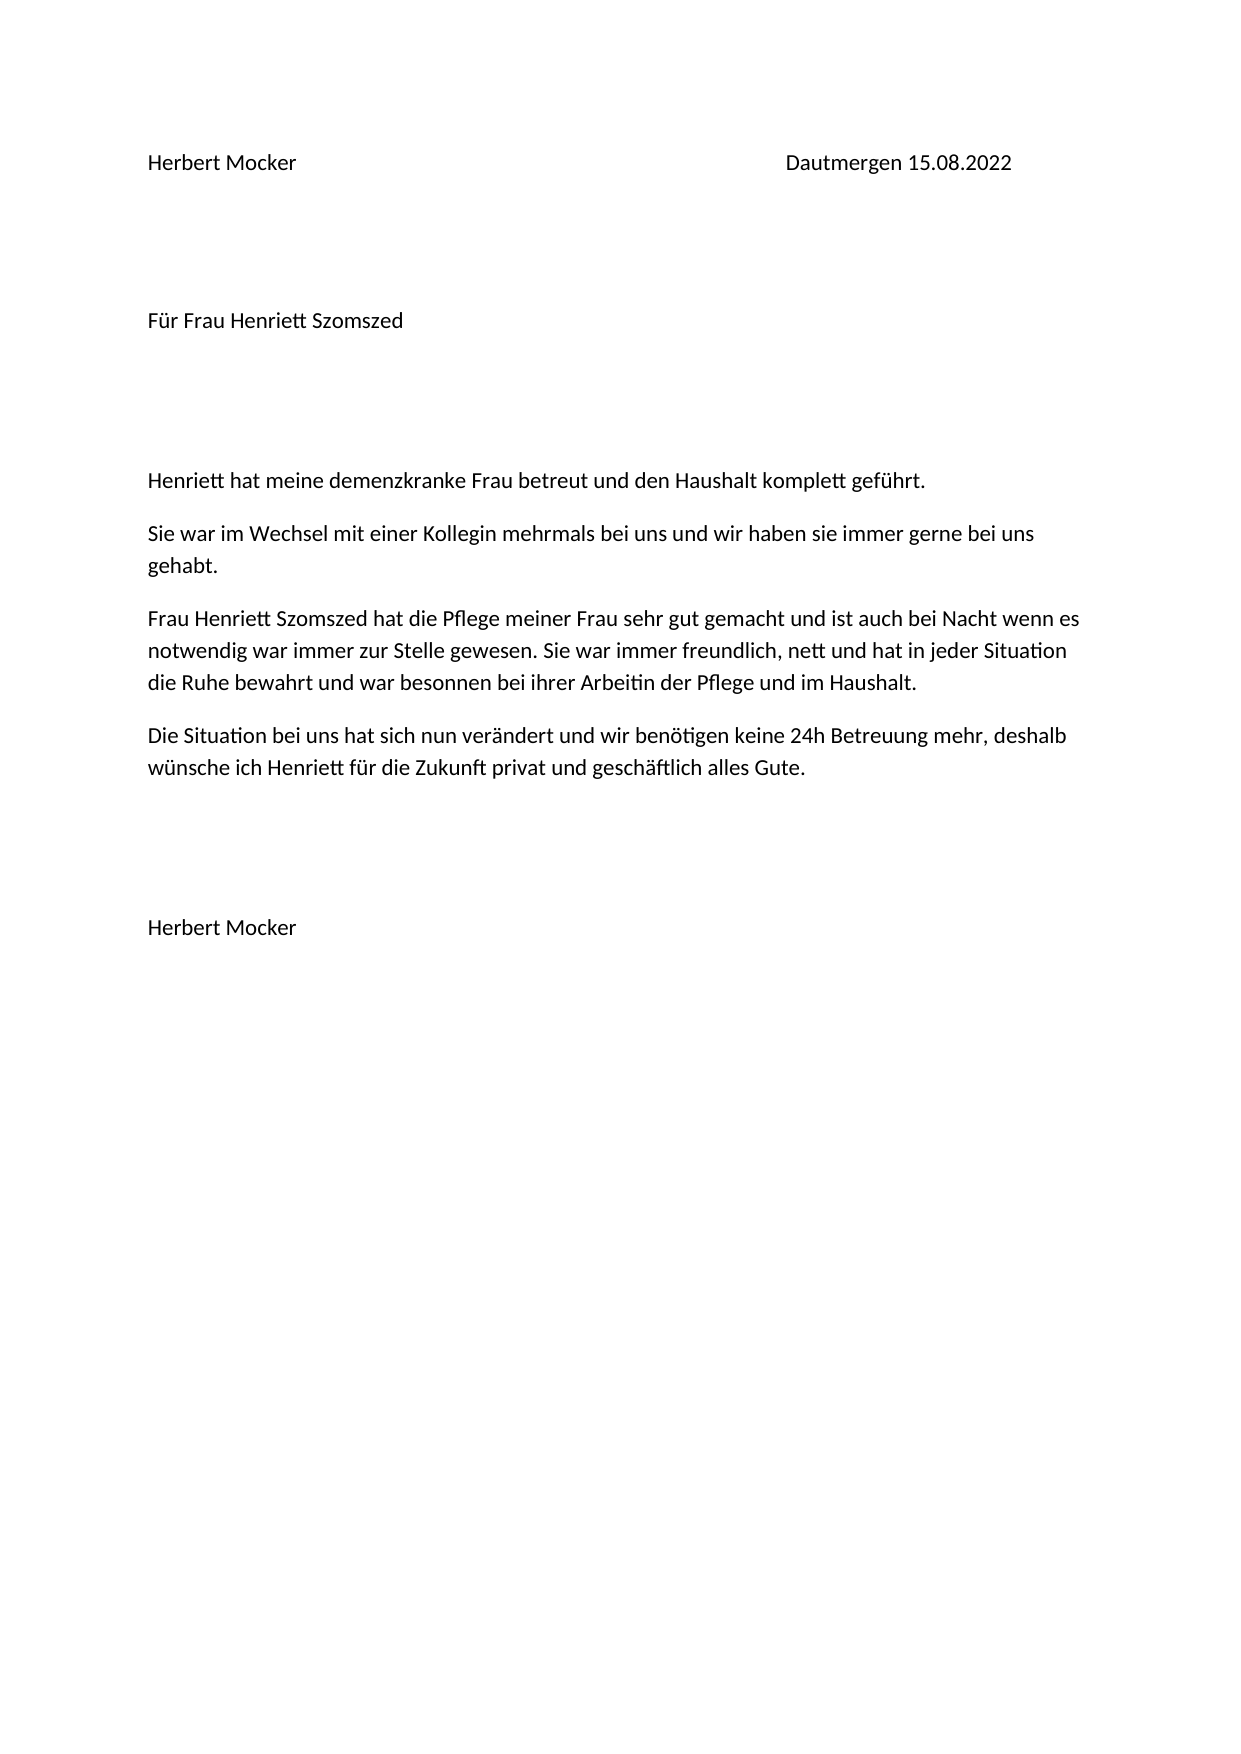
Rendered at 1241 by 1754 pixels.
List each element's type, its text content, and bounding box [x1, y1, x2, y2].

text Herbert Mocker Dautmergen 15.08.2022 [148, 148, 1093, 176]
text Für Frau Henriett Szomszed [148, 307, 1093, 335]
text Die Situation bei uns hat sich nun verändert und wir benötigen keine 24h Betreuung mehr, deshalb wünsche ich Henriett für die Zukunft privat und geschäftlich alles Gute. [148, 721, 1093, 782]
text Henriett hat meine demenzkranke Frau betreut und den Haushalt komplett geführt. [148, 466, 1093, 494]
text Frau Henriett Szomszed hat die Pflege meiner Frau sehr gut gemacht und ist auch bei Nacht wenn es notwendig war immer zur Stelle gewesen. Sie war immer freundlich, nett und hat in jeder Situation die Ruhe bewahrt und war besonnen bei ihrer Arbeitin der Pflege und im Haushalt. [148, 604, 1093, 696]
text Herbert Mocker [148, 913, 1093, 941]
text Sie war im Wechsel mit einer Kollegin mehrmals bei uns und wir haben sie immer gerne bei uns gehabt. [148, 519, 1093, 579]
